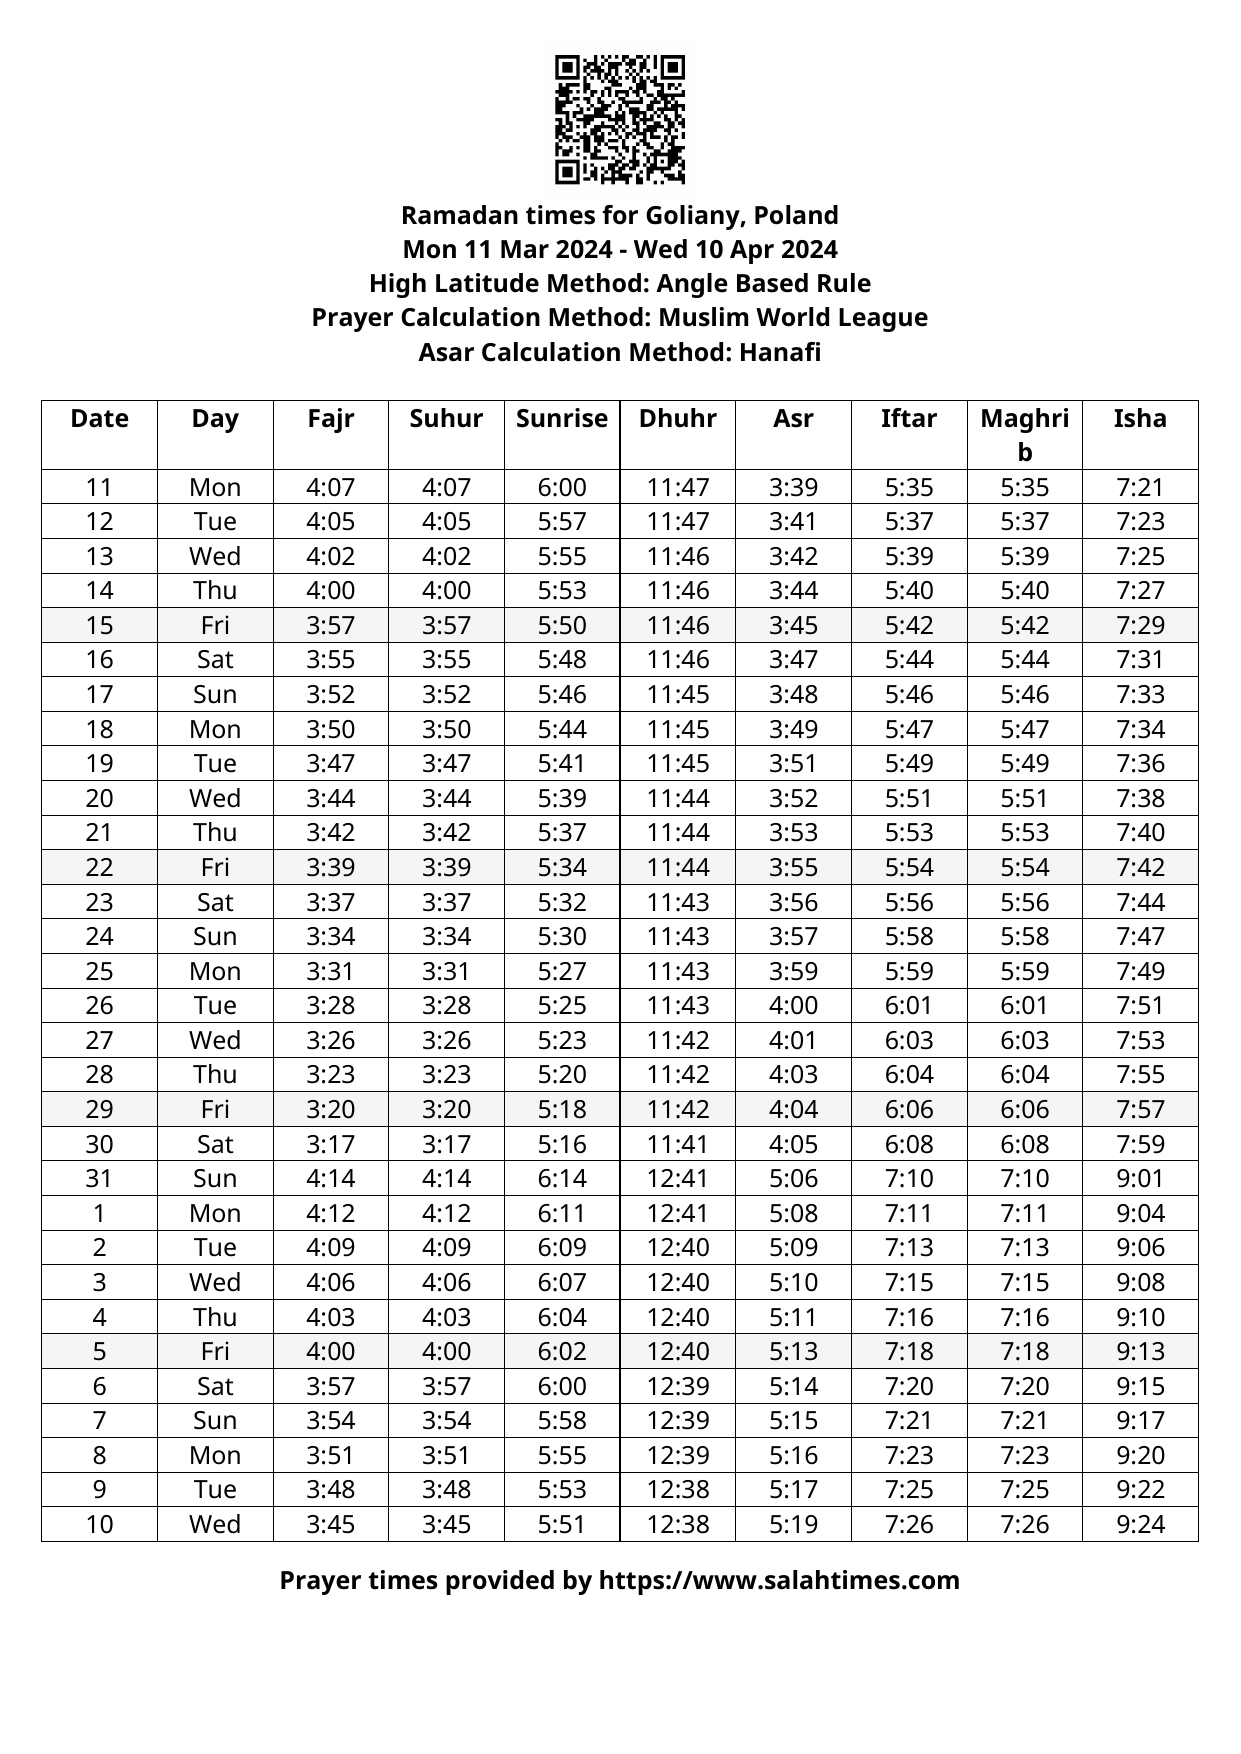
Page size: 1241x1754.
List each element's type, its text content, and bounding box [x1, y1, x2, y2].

table_cell 5:51 [852, 781, 967, 814]
table_cell Fri [158, 608, 273, 642]
table_cell 5:47 [968, 712, 1082, 745]
table_cell 4:04 [736, 1092, 851, 1126]
table_cell 19 [42, 746, 157, 780]
table_cell 6:00 [505, 1369, 619, 1402]
table_cell 7:25 [1083, 539, 1198, 572]
table_cell 5:37 [968, 504, 1082, 538]
table_cell 20 [42, 781, 157, 814]
table_cell 12:40 [621, 1334, 735, 1368]
table_cell 9:06 [1083, 1231, 1198, 1264]
table_cell 7:27 [1083, 574, 1198, 607]
table_cell Fri [158, 850, 273, 884]
table_header Dhuhr [621, 401, 735, 469]
text Prayer times provided by https://www.salahtimes.com [42, 1563, 1198, 1597]
table_cell 3:23 [274, 1058, 388, 1091]
table_cell 4:05 [389, 504, 504, 538]
table_cell 3:57 [389, 1369, 504, 1402]
table_cell 5:46 [505, 677, 619, 711]
table_cell 11:42 [621, 1023, 735, 1057]
table_cell 6 [42, 1369, 157, 1402]
table_cell 3:42 [736, 539, 851, 572]
table_cell 11:45 [621, 746, 735, 780]
table_cell 6:04 [968, 1058, 1082, 1091]
table_cell Sun [158, 1161, 273, 1195]
text Ramadan times for Goliany, Poland [42, 198, 1198, 232]
table_cell 6:03 [852, 1023, 967, 1057]
table_cell Wed [158, 1023, 273, 1057]
table_cell Thu [158, 816, 273, 849]
table_cell 5:53 [505, 574, 619, 607]
table_cell 3:59 [736, 954, 851, 987]
table_cell Mon [158, 1438, 273, 1472]
table_header Isha [1083, 401, 1198, 469]
table_cell 5:35 [968, 470, 1082, 503]
table_cell Sun [158, 1404, 273, 1437]
table_cell 9:15 [1083, 1369, 1198, 1402]
table_cell 30 [42, 1127, 157, 1160]
table_cell 3:57 [389, 608, 504, 642]
table_cell 4:03 [389, 1300, 504, 1333]
table_cell 5:58 [505, 1404, 619, 1437]
table_cell 7 [42, 1404, 157, 1437]
table_cell 7:21 [1083, 470, 1198, 503]
table_cell 7:15 [852, 1265, 967, 1299]
table_cell 6:01 [968, 989, 1082, 1022]
table_cell 3:49 [736, 712, 851, 745]
table_cell 5:39 [968, 539, 1082, 572]
table_cell 12:39 [621, 1369, 735, 1402]
table_cell 3:50 [389, 712, 504, 745]
table_cell 3:17 [274, 1127, 388, 1160]
table_header Maghrib [968, 401, 1082, 469]
table_cell 3:57 [736, 919, 851, 953]
table_cell 5:37 [852, 504, 967, 538]
table_cell 7:23 [1083, 504, 1198, 538]
table_cell 11:46 [621, 539, 735, 572]
table_header Iftar [852, 401, 967, 469]
table_cell 4:14 [389, 1161, 504, 1195]
table_cell 5 [42, 1334, 157, 1368]
table_cell Fri [158, 1092, 273, 1126]
table_cell 12:40 [621, 1265, 735, 1299]
table_cell 4 [42, 1300, 157, 1333]
table_cell Sat [158, 643, 273, 676]
table_cell 5:23 [505, 1023, 619, 1057]
table_cell 5:41 [505, 746, 619, 780]
table_cell 5:44 [968, 643, 1082, 676]
table_cell 7:59 [1083, 1127, 1198, 1160]
table_cell 5:50 [505, 608, 619, 642]
table_cell 3:52 [274, 677, 388, 711]
table_cell Wed [158, 539, 273, 572]
table_cell 5:49 [852, 746, 967, 780]
table_cell 6:06 [968, 1092, 1082, 1126]
table_cell 5:09 [736, 1231, 851, 1264]
table_cell 6:04 [505, 1300, 619, 1333]
table_cell 5:54 [968, 850, 1082, 884]
table_cell 3:52 [736, 781, 851, 814]
table_cell 7:42 [1083, 850, 1198, 884]
table_cell 29 [42, 1092, 157, 1126]
table_cell 4:03 [736, 1058, 851, 1091]
table_cell 5:42 [968, 608, 1082, 642]
table_cell 6:11 [505, 1196, 619, 1229]
table_cell 3:47 [736, 643, 851, 676]
table_cell 7:18 [968, 1334, 1082, 1368]
table_cell 7:26 [852, 1507, 967, 1541]
table_cell 7:11 [968, 1196, 1082, 1229]
table_cell 5:53 [968, 816, 1082, 849]
table_cell 3:48 [274, 1473, 388, 1506]
table_cell Wed [158, 1265, 273, 1299]
table_header Day [158, 401, 273, 469]
table_cell 5:16 [505, 1127, 619, 1160]
table_cell 7:53 [1083, 1023, 1198, 1057]
table_cell 11:43 [621, 919, 735, 953]
table_cell 5:51 [505, 1507, 619, 1541]
table_cell 3:23 [389, 1058, 504, 1091]
table_cell 9:24 [1083, 1507, 1198, 1541]
table_cell 3:51 [736, 746, 851, 780]
table_cell 12:40 [621, 1300, 735, 1333]
table_cell 3:55 [274, 643, 388, 676]
table_cell 11:47 [621, 470, 735, 503]
table_cell 5:53 [852, 816, 967, 849]
table_cell 3:47 [389, 746, 504, 780]
table_cell Mon [158, 954, 273, 987]
table_cell 5:59 [852, 954, 967, 987]
table_cell 4:00 [274, 1334, 388, 1368]
table_cell 3:20 [274, 1092, 388, 1126]
table_cell 15 [42, 608, 157, 642]
table_cell 7:13 [968, 1231, 1082, 1264]
table_cell 22 [42, 850, 157, 884]
table_cell 5:10 [736, 1265, 851, 1299]
table_cell Wed [158, 781, 273, 814]
table_cell 7:31 [1083, 643, 1198, 676]
table_cell Fri [158, 1334, 273, 1368]
table_cell 5:35 [852, 470, 967, 503]
table_cell 5:56 [968, 885, 1082, 918]
table_cell 7:34 [1083, 712, 1198, 745]
table_cell 5:08 [736, 1196, 851, 1229]
table_cell 6:08 [968, 1127, 1082, 1160]
table_cell 3:44 [389, 781, 504, 814]
table_cell Sat [158, 1127, 273, 1160]
table_cell 7:55 [1083, 1058, 1198, 1091]
table_cell Sun [158, 677, 273, 711]
table_cell 7:29 [1083, 608, 1198, 642]
table_header Date [42, 401, 157, 469]
table_cell 3:37 [389, 885, 504, 918]
table_cell 7:10 [852, 1161, 967, 1195]
table_cell 7:16 [968, 1300, 1082, 1333]
table_cell 4:02 [274, 539, 388, 572]
table_cell 5:44 [505, 712, 619, 745]
table_cell 26 [42, 989, 157, 1022]
table_cell 3:44 [736, 574, 851, 607]
table_cell 31 [42, 1161, 157, 1195]
table_cell Thu [158, 1300, 273, 1333]
table_cell 24 [42, 919, 157, 953]
table_cell 5:42 [852, 608, 967, 642]
table_cell 5:39 [505, 781, 619, 814]
table_cell 11:43 [621, 885, 735, 918]
table_cell 7:40 [1083, 816, 1198, 849]
table_cell 9:04 [1083, 1196, 1198, 1229]
table_cell Sat [158, 885, 273, 918]
table_cell 5:11 [736, 1300, 851, 1333]
table_cell 7:16 [852, 1300, 967, 1333]
table_cell 3:57 [274, 608, 388, 642]
table_cell 5:49 [968, 746, 1082, 780]
table_cell 3:34 [274, 919, 388, 953]
table_cell 5:46 [968, 677, 1082, 711]
table_cell 3:45 [736, 608, 851, 642]
table_header Fajr [274, 401, 388, 469]
table_cell 11:43 [621, 989, 735, 1022]
table_cell 5:51 [968, 781, 1082, 814]
table_cell 4:00 [274, 574, 388, 607]
table_cell 3:34 [389, 919, 504, 953]
table_cell 5:06 [736, 1161, 851, 1195]
table_cell 4:00 [389, 1334, 504, 1368]
table_cell 5:19 [736, 1507, 851, 1541]
table_cell 12:40 [621, 1231, 735, 1264]
table_cell 12:41 [621, 1196, 735, 1229]
table_cell 5:44 [852, 643, 967, 676]
table_cell 11:42 [621, 1092, 735, 1126]
table_cell 4:02 [389, 539, 504, 572]
table_cell 5:54 [852, 850, 967, 884]
table_cell 3:53 [736, 816, 851, 849]
table_cell 4:03 [274, 1300, 388, 1333]
table_cell 7:36 [1083, 746, 1198, 780]
table_cell 2 [42, 1231, 157, 1264]
table_cell 12:39 [621, 1438, 735, 1472]
table_header Suhur [389, 401, 504, 469]
table_cell 7:15 [968, 1265, 1082, 1299]
table_cell 7:23 [852, 1438, 967, 1472]
table_cell 3:39 [736, 470, 851, 503]
table_cell 7:57 [1083, 1092, 1198, 1126]
table_cell 4:14 [274, 1161, 388, 1195]
table_cell 4:09 [389, 1231, 504, 1264]
table_header Asr [736, 401, 851, 469]
table_cell 7:25 [852, 1473, 967, 1506]
table_cell 3:41 [736, 504, 851, 538]
table_cell 3:42 [274, 816, 388, 849]
table_cell 3:44 [274, 781, 388, 814]
table_cell 3:52 [389, 677, 504, 711]
table_cell 12:41 [621, 1161, 735, 1195]
table_cell 6:14 [505, 1161, 619, 1195]
table_cell 11:44 [621, 816, 735, 849]
table_cell 12:39 [621, 1404, 735, 1437]
text Prayer Calculation Method: Muslim World League [42, 300, 1198, 334]
table_cell 11:45 [621, 677, 735, 711]
table_cell 4:12 [389, 1196, 504, 1229]
table_cell 7:47 [1083, 919, 1198, 953]
table_cell 3:55 [389, 643, 504, 676]
table_cell 3:47 [274, 746, 388, 780]
table_cell 3:55 [736, 850, 851, 884]
table_cell 5:47 [852, 712, 967, 745]
table_cell 4:05 [274, 504, 388, 538]
table_cell 5:13 [736, 1334, 851, 1368]
table_cell 9:20 [1083, 1438, 1198, 1472]
table_cell 4:06 [389, 1265, 504, 1299]
table_cell 3:54 [274, 1404, 388, 1437]
table_cell 3:42 [389, 816, 504, 849]
table_cell 11:44 [621, 850, 735, 884]
table_cell Wed [158, 1507, 273, 1541]
table_cell 11:42 [621, 1058, 735, 1091]
table_cell 3:48 [389, 1473, 504, 1506]
table_cell 5:16 [736, 1438, 851, 1472]
table_cell 5:39 [852, 539, 967, 572]
table_cell 18 [42, 712, 157, 745]
table_cell 7:21 [968, 1404, 1082, 1437]
table_cell 3:51 [389, 1438, 504, 1472]
table_cell 9:01 [1083, 1161, 1198, 1195]
table_cell Mon [158, 712, 273, 745]
table_cell 4:07 [389, 470, 504, 503]
table_cell 5:20 [505, 1058, 619, 1091]
table_cell 21 [42, 816, 157, 849]
table_cell 7:11 [852, 1196, 967, 1229]
table_cell 9:17 [1083, 1404, 1198, 1437]
table_cell 3:45 [274, 1507, 388, 1541]
table_cell Sun [158, 919, 273, 953]
text Asar Calculation Method: Hanafi [42, 334, 1198, 368]
table_cell 4:12 [274, 1196, 388, 1229]
table_cell Tue [158, 1231, 273, 1264]
table_cell 6:06 [852, 1092, 967, 1126]
table_cell 7:51 [1083, 989, 1198, 1022]
table_cell 11:46 [621, 574, 735, 607]
table_cell 5:40 [852, 574, 967, 607]
table_cell 11:43 [621, 954, 735, 987]
table_cell 12:38 [621, 1473, 735, 1506]
table_cell 17 [42, 677, 157, 711]
text Mon 11 Mar 2024 - Wed 10 Apr 2024 [42, 232, 1198, 266]
table_cell 9 [42, 1473, 157, 1506]
table_cell 3:37 [274, 885, 388, 918]
table_cell 3:57 [274, 1369, 388, 1402]
table_cell 3:50 [274, 712, 388, 745]
table_header Sunrise [505, 401, 619, 469]
table_cell 23 [42, 885, 157, 918]
text High Latitude Method: Angle Based Rule [42, 266, 1198, 300]
table_cell 6:00 [505, 470, 619, 503]
table_cell 10 [42, 1507, 157, 1541]
table_cell 5:55 [505, 539, 619, 572]
table_cell 5:48 [505, 643, 619, 676]
table_cell 7:20 [968, 1369, 1082, 1402]
table_cell Mon [158, 470, 273, 503]
table_cell 12 [42, 504, 157, 538]
table_cell 7:25 [968, 1473, 1082, 1506]
table_cell 7:13 [852, 1231, 967, 1264]
table_cell 11:41 [621, 1127, 735, 1160]
table_cell Mon [158, 1196, 273, 1229]
table_cell 7:23 [968, 1438, 1082, 1472]
table_cell 11 [42, 470, 157, 503]
table_cell Sat [158, 1369, 273, 1402]
table_cell 3 [42, 1265, 157, 1299]
table_cell 6:04 [852, 1058, 967, 1091]
table_cell 6:01 [852, 989, 967, 1022]
table_cell 3:20 [389, 1092, 504, 1126]
table_cell 4:00 [389, 574, 504, 607]
table_cell 5:58 [968, 919, 1082, 953]
table_cell 7:38 [1083, 781, 1198, 814]
table_cell 5:56 [852, 885, 967, 918]
table_cell 5:27 [505, 954, 619, 987]
table_cell 3:48 [736, 677, 851, 711]
table_cell 5:34 [505, 850, 619, 884]
table_cell 3:31 [274, 954, 388, 987]
table_cell 3:26 [389, 1023, 504, 1057]
table_cell 9:22 [1083, 1473, 1198, 1506]
table_cell 3:26 [274, 1023, 388, 1057]
table_cell 3:39 [274, 850, 388, 884]
table_cell Tue [158, 989, 273, 1022]
table_cell 3:45 [389, 1507, 504, 1541]
table_cell 5:55 [505, 1438, 619, 1472]
table_cell 3:28 [274, 989, 388, 1022]
table_cell 16 [42, 643, 157, 676]
table_cell 5:15 [736, 1404, 851, 1437]
table_cell 5:37 [505, 816, 619, 849]
table_cell 5:57 [505, 504, 619, 538]
table_cell 5:18 [505, 1092, 619, 1126]
table_cell Thu [158, 574, 273, 607]
table_cell 5:58 [852, 919, 967, 953]
table_cell 7:10 [968, 1161, 1082, 1195]
table_cell 7:26 [968, 1507, 1082, 1541]
table_cell 7:33 [1083, 677, 1198, 711]
table_cell 3:51 [274, 1438, 388, 1472]
table_cell 4:06 [274, 1265, 388, 1299]
table_cell 5:25 [505, 989, 619, 1022]
table_cell 5:46 [852, 677, 967, 711]
table_cell 8 [42, 1438, 157, 1472]
picture [542, 41, 699, 198]
table_cell 9:13 [1083, 1334, 1198, 1368]
table_cell 7:21 [852, 1404, 967, 1437]
table_cell 7:18 [852, 1334, 967, 1368]
table_cell 11:45 [621, 712, 735, 745]
table_cell 11:46 [621, 643, 735, 676]
table_cell 4:07 [274, 470, 388, 503]
table_cell 7:20 [852, 1369, 967, 1402]
table_cell 14 [42, 574, 157, 607]
table_cell 11:47 [621, 504, 735, 538]
table_cell 5:32 [505, 885, 619, 918]
table_cell Tue [158, 1473, 273, 1506]
table_cell 6:07 [505, 1265, 619, 1299]
table_cell 7:44 [1083, 885, 1198, 918]
table_cell 7:49 [1083, 954, 1198, 987]
table_cell 3:56 [736, 885, 851, 918]
table_cell 28 [42, 1058, 157, 1091]
table_cell 6:09 [505, 1231, 619, 1264]
table_cell 3:31 [389, 954, 504, 987]
table_cell 3:17 [389, 1127, 504, 1160]
table_cell 25 [42, 954, 157, 987]
table_cell 6:03 [968, 1023, 1082, 1057]
table_cell 4:05 [736, 1127, 851, 1160]
table_cell 4:09 [274, 1231, 388, 1264]
table_cell 6:02 [505, 1334, 619, 1368]
table_cell 6:08 [852, 1127, 967, 1160]
table_cell 5:59 [968, 954, 1082, 987]
table_cell 5:53 [505, 1473, 619, 1506]
table_cell 13 [42, 539, 157, 572]
table_cell 3:28 [389, 989, 504, 1022]
table_cell 27 [42, 1023, 157, 1057]
table_cell 4:00 [736, 989, 851, 1022]
table_cell 12:38 [621, 1507, 735, 1541]
table_cell 4:01 [736, 1023, 851, 1057]
table_cell 9:10 [1083, 1300, 1198, 1333]
table_cell 11:44 [621, 781, 735, 814]
table_cell 3:54 [389, 1404, 504, 1437]
table_cell 5:17 [736, 1473, 851, 1506]
table_cell Thu [158, 1058, 273, 1091]
table_cell 5:14 [736, 1369, 851, 1402]
table_cell 3:39 [389, 850, 504, 884]
table_cell Tue [158, 746, 273, 780]
table_cell 9:08 [1083, 1265, 1198, 1299]
table_cell 5:30 [505, 919, 619, 953]
table_cell 5:40 [968, 574, 1082, 607]
table_cell Tue [158, 504, 273, 538]
table_cell 11:46 [621, 608, 735, 642]
table_cell 1 [42, 1196, 157, 1229]
